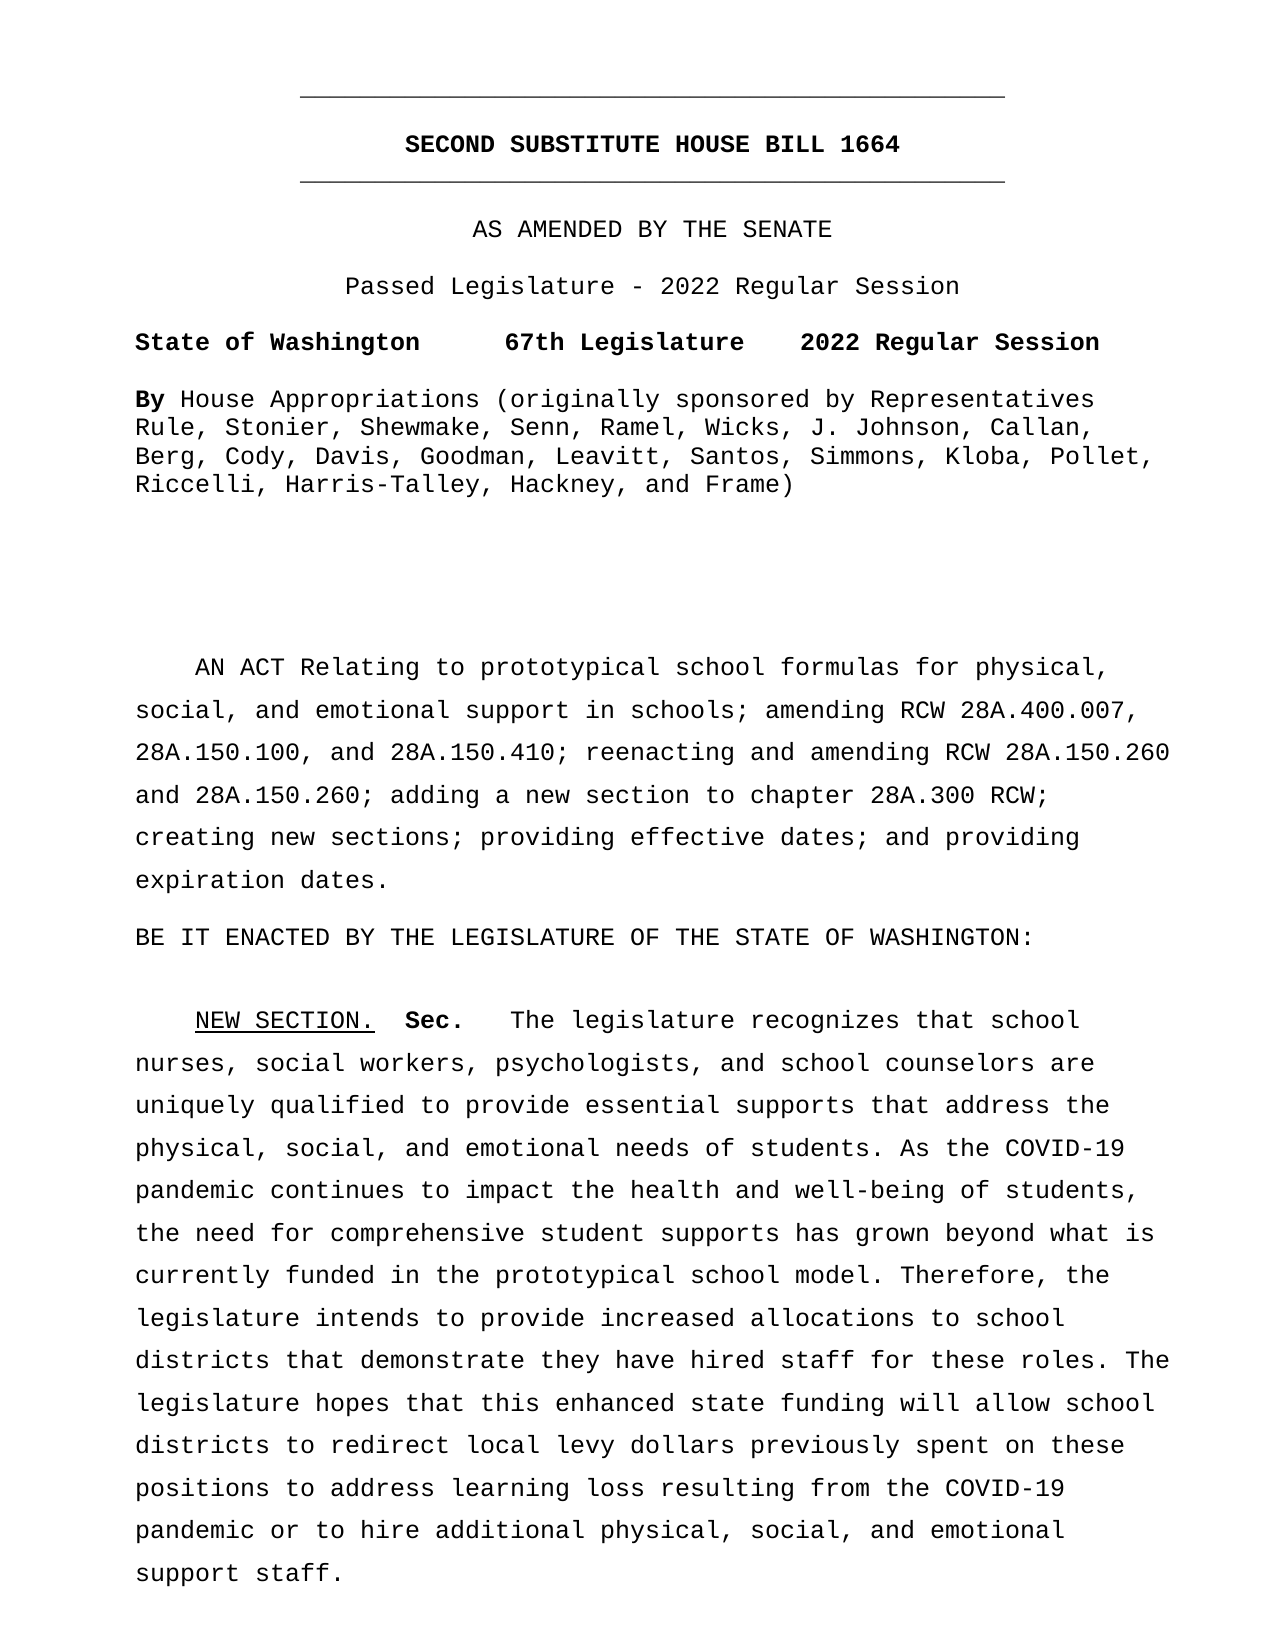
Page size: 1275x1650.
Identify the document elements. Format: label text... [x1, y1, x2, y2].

text State of Washington 67th Legislature 2022 Regular Session [135, 330, 1170, 358]
text SECOND SUBSTITUTE HOUSE BILL 1664 [135, 132, 1170, 160]
text By House Appropriations (originally sponsored by Representatives Rule, Stonier, Shewmake, Senn, Ramel, Wicks, J. Johnson, Callan, Berg, Cody, Davis, Goodman, Leavitt, Santos, Simmons, Kloba, Pollet, Riccelli, Harris-Talley, Hackney, and Frame) [135, 387, 1170, 500]
text AN ACT Relating to prototypical school formulas for physical, social, and emotional support in schools; amending RCW 28A.400.007, 28A.150.100, and 28A.150.410; reenacting and amending RCW 28A.150.260 and 28A.150.260; adding a new section to chapter 28A.300 RCW; creating new sections; providing effective dates; and providing expiration dates. [135, 642, 1170, 897]
text NEW SECTION. Sec. The legislature recognizes that school nurses, social workers, psychologists, and school counselors are uniquely qualified to provide essential supports that address the physical, social, and emotional needs of students. As the COVID-19 pandemic continues to impact the health and well-being of students, the need for comprehensive student supports has grown beyond what is currently funded in the prototypical school model. Therefore, the legislature intends to provide increased allocations to school districts that demonstrate they have hired staff for these roles. The legislature hopes that this enhanced state funding will allow school districts to redirect local levy dollars previously spent on these positions to address learning loss resulting from the COVID-19 pandemic or to hire additional physical, social, and emotional support staff. [135, 995, 1170, 1590]
text Passed Legislature - 2022 Regular Session [135, 273, 1170, 302]
text _______________________________________________ [135, 75, 1170, 103]
text _______________________________________________ [135, 160, 1170, 188]
text BE IT ENACTED BY THE LEGISLATURE OF THE STATE OF WASHINGTON: [135, 925, 1170, 953]
text AS AMENDED BY THE SENATE [135, 217, 1170, 245]
